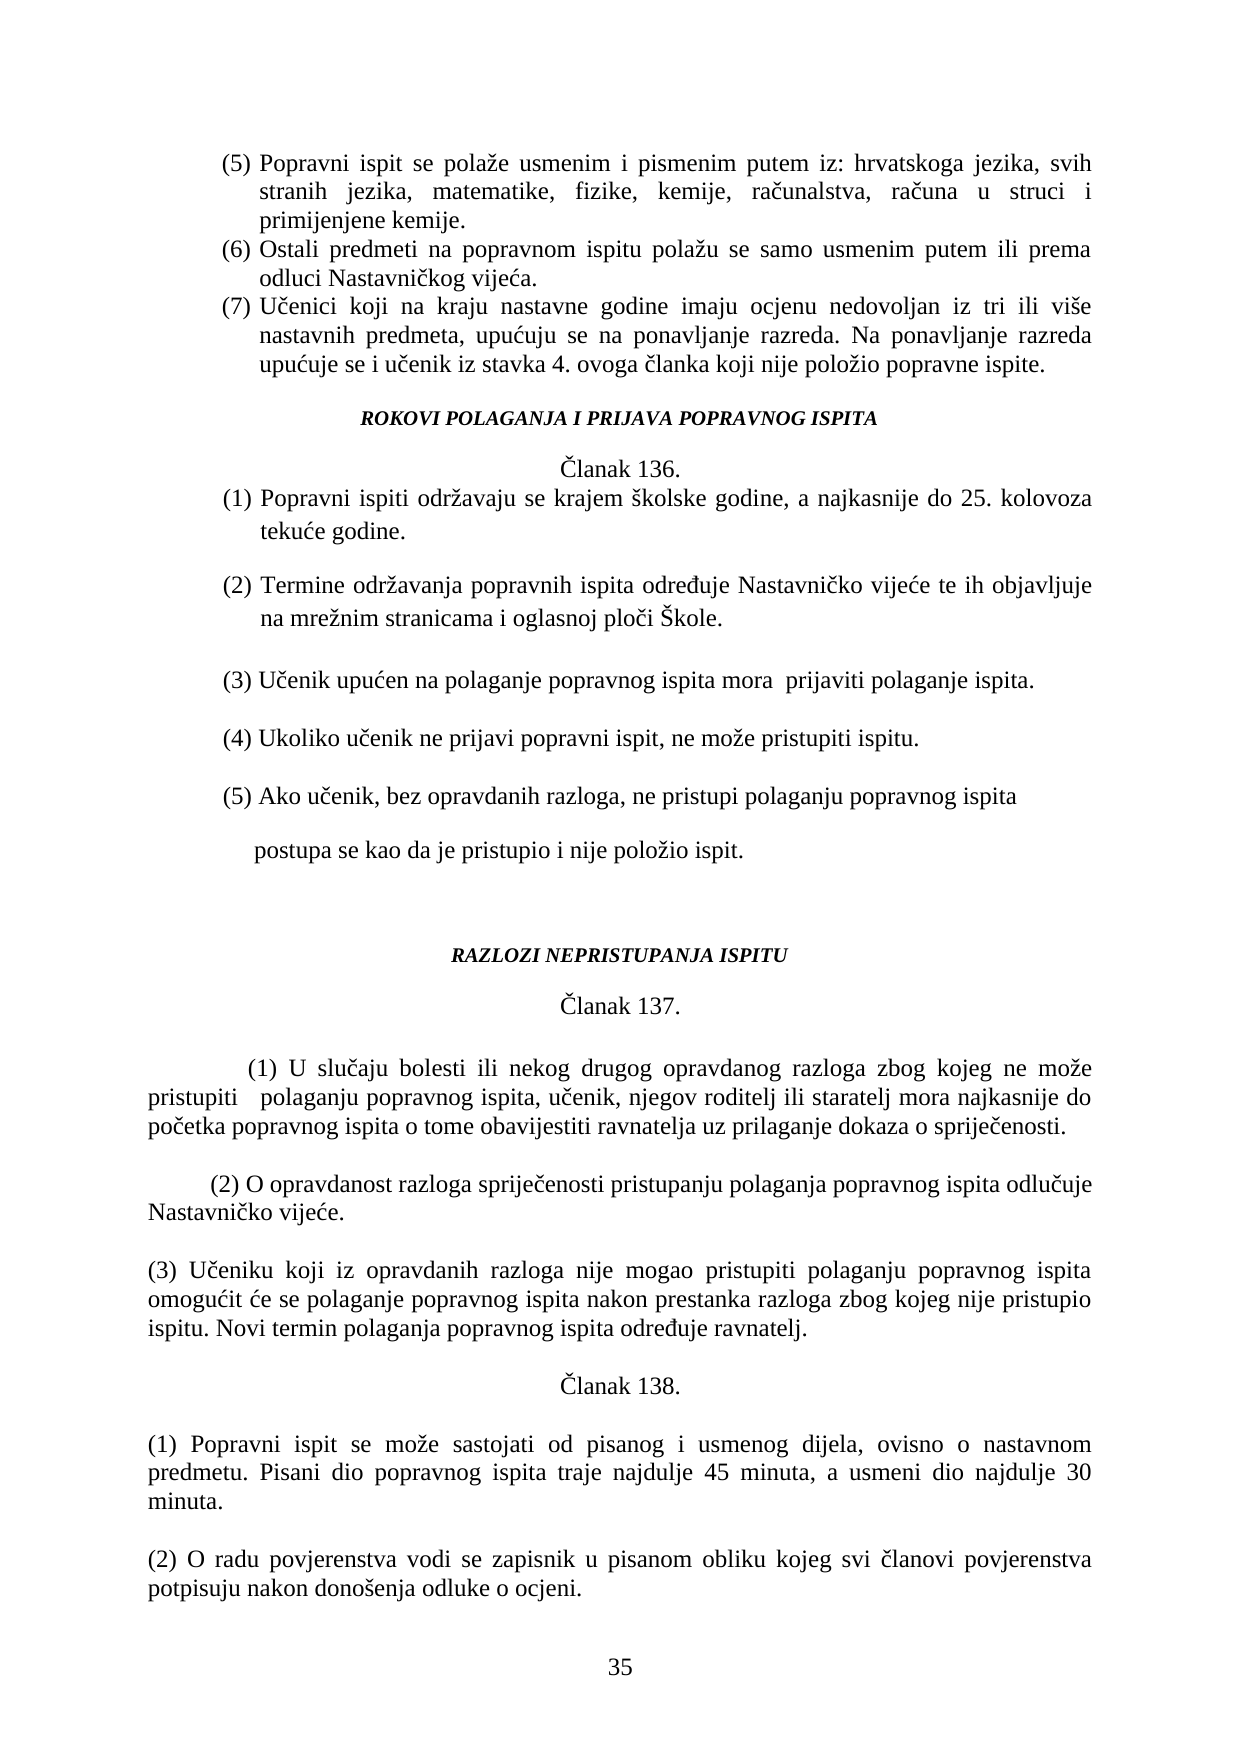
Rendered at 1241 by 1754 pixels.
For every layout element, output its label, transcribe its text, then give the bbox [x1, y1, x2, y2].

text (4) Ukoliko učenik ne prijavi popravni ispit, ne može pristupiti ispitu. [148, 723, 1093, 752]
text postupa se kao da je pristupio i nije položio ispit. [148, 835, 1093, 864]
list Ostali predmeti na popravnom ispitu polažu se samo usmenim putem ili prema odluci Nastavničkog vijeća. [222, 234, 1093, 291]
text (2) O radu povjerenstva vodi se zapisnik u pisanom obliku kojeg svi članovi povjerenstva potpisuju nakon donošenja odluke o ocjeni. [148, 1544, 1093, 1602]
text (5) Ako učenik, bez opravdanih razloga, ne pristupi polaganju popravnog ispita [148, 781, 1093, 810]
text (1) Popravni ispit se može sastojati od pisanog i usmenog dijela, ovisno o nastavnom predmetu. Pisani dio popravnog ispita traje najdulje 45 minuta, a usmeni dio najdulje 30 minuta. [148, 1429, 1093, 1515]
list Učenici koji na kraju nastavne godine imaju ocjenu nedovoljan iz tri ili više nastavnih predmeta, upućuju se na ponavljanje razreda. Na ponavljanje razreda upućuje se i učenik iz stavka 4. ovoga članka koji nije položio popravne ispite. [222, 291, 1093, 378]
list Termine održavanja popravnih ispita određuje Nastavničko vijeće te ih objavljuje na mrežnim stranicama i oglasnoj ploči Škole. [223, 570, 1093, 632]
text RAZLOZI NEPRISTUPANJA ISPITU [148, 943, 1093, 967]
text Članak 136. [148, 454, 1093, 483]
text Članak 138. [148, 1371, 1093, 1399]
text (1) U slučaju bolesti ili nekog drugog opravdanog razloga zbog kojeg ne može pristupiti polaganju popravnog ispita, učenik, njegov roditelj ili staratelj mora najkasnije do početka popravnog ispita o tome obavijestiti ravnatelja uz prilaganje dokaza o spriječenosti. [148, 1053, 1093, 1139]
text ROKOVI POLAGANJA I PRIJAVA POPRAVNOG ISPITA [148, 406, 1093, 430]
text Članak 137. [148, 991, 1093, 1020]
text (2) O opravdanost razloga spriječenosti pristupanju polaganja popravnog ispita odlučuje Nastavničko vijeće. [148, 1169, 1093, 1226]
text (3) Učeniku koji iz opravdanih razloga nije mogao pristupiti polaganju popravnog ispita omogućit će se polaganje popravnog ispita nakon prestanka razloga zbog kojeg nije pristupio ispitu. Novi termin polaganja popravnog ispita određuje ravnatelj. [148, 1255, 1093, 1342]
list Popravni ispit se polaže usmenim i pismenim putem iz: hrvatskoga jezika, svih stranih jezika, matematike, fizike, kemije, računalstva, računa u struci i primijenjene kemije. [222, 148, 1093, 234]
list Popravni ispiti održavaju se krajem školske godine, a najkasnije do 25. kolovoza tekuće godine. [223, 483, 1093, 545]
text (3) Učenik upućen na polaganje popravnog ispita mora prijaviti polaganje ispita. [148, 665, 1093, 694]
